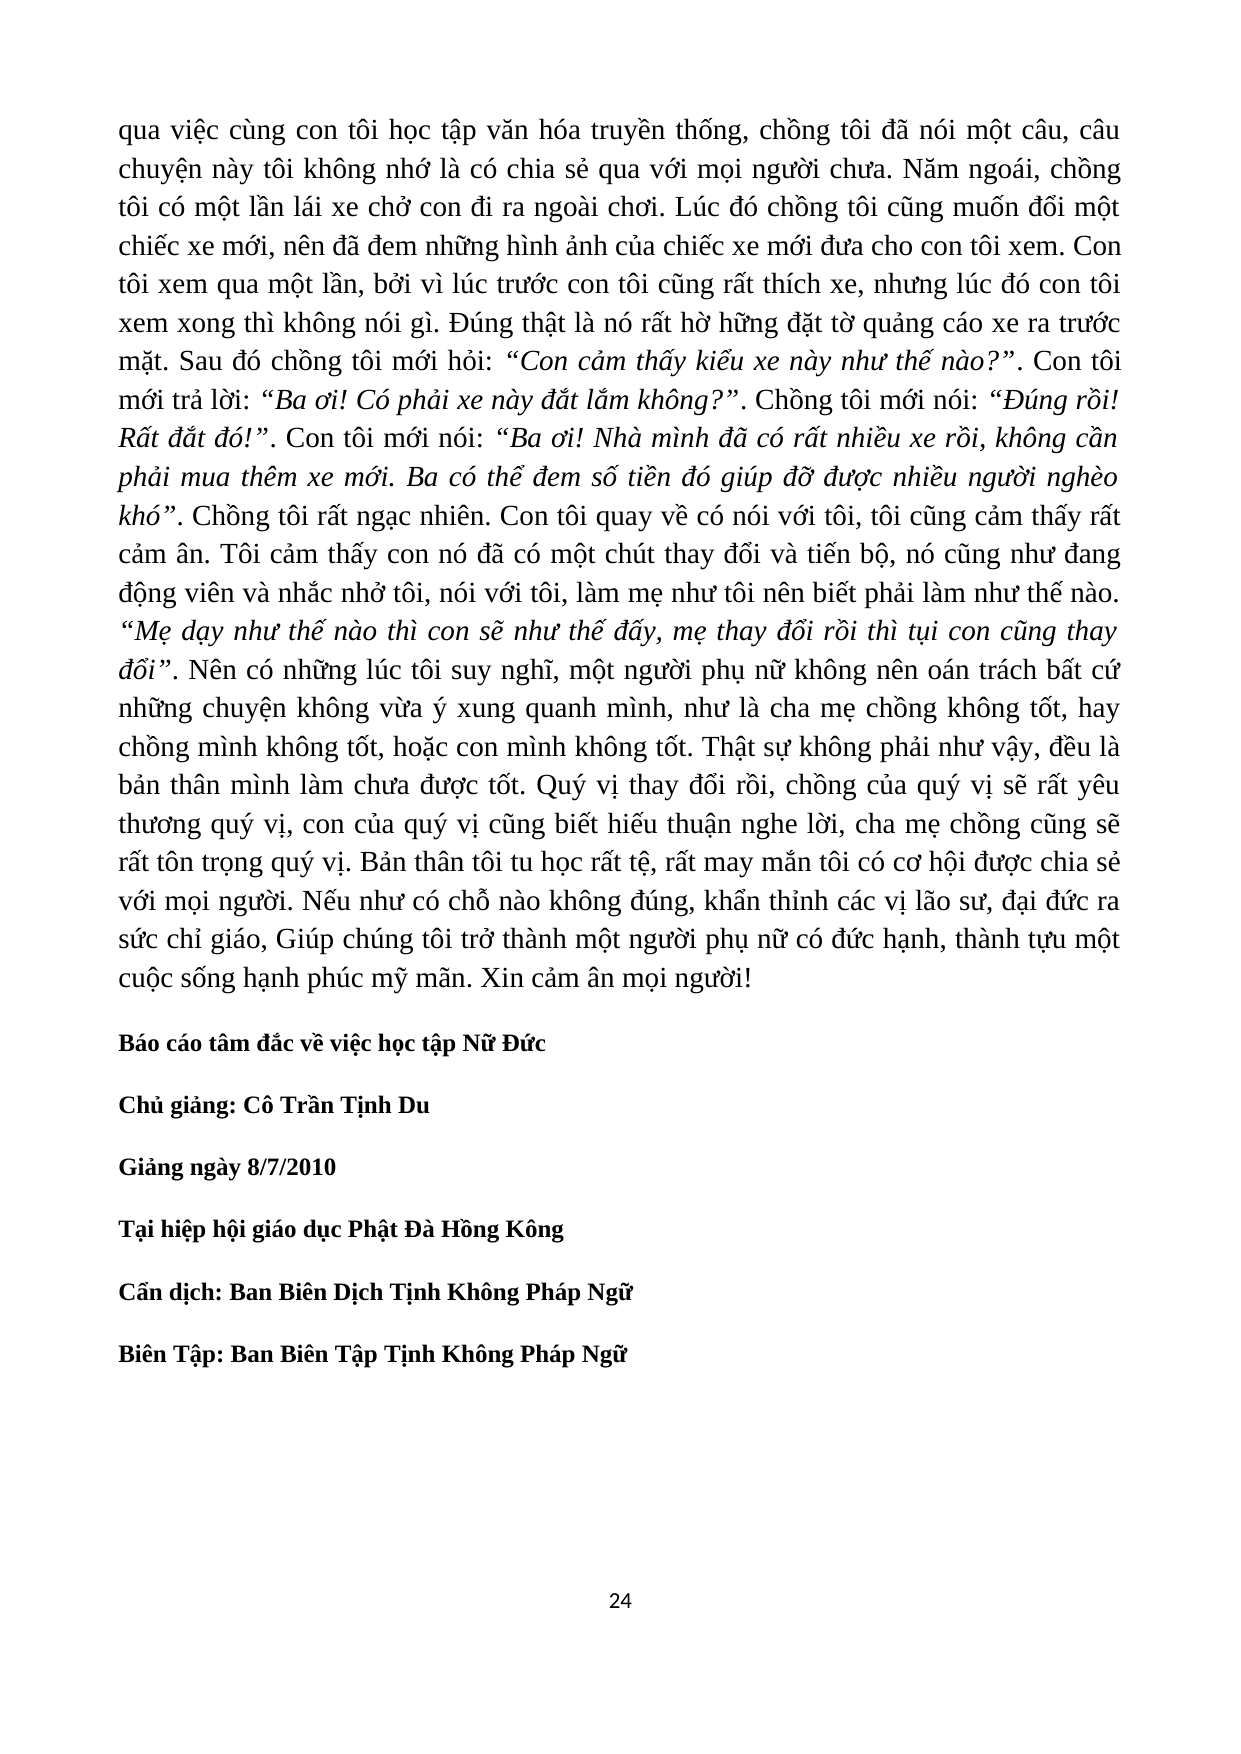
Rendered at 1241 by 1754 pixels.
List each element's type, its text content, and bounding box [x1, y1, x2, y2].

text Tại hiệp hội giáo dục Phật Đà Hồng Kông [118, 1214, 1122, 1243]
text Giảng ngày 8/7/2010 [118, 1152, 1122, 1181]
text Báo cáo tâm đắc về việc học tập Nữ Đức [118, 1028, 1122, 1057]
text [118, 112, 1122, 994]
text Chủ giảng: Cô Trần Tịnh Du [118, 1090, 1122, 1119]
text Biên Tập: Ban Biên Tập Tịnh Không Pháp Ngữ [118, 1339, 1122, 1367]
text Cẩn dịch: Ban Biên Dịch Tịnh Không Pháp Ngữ [118, 1277, 1122, 1305]
